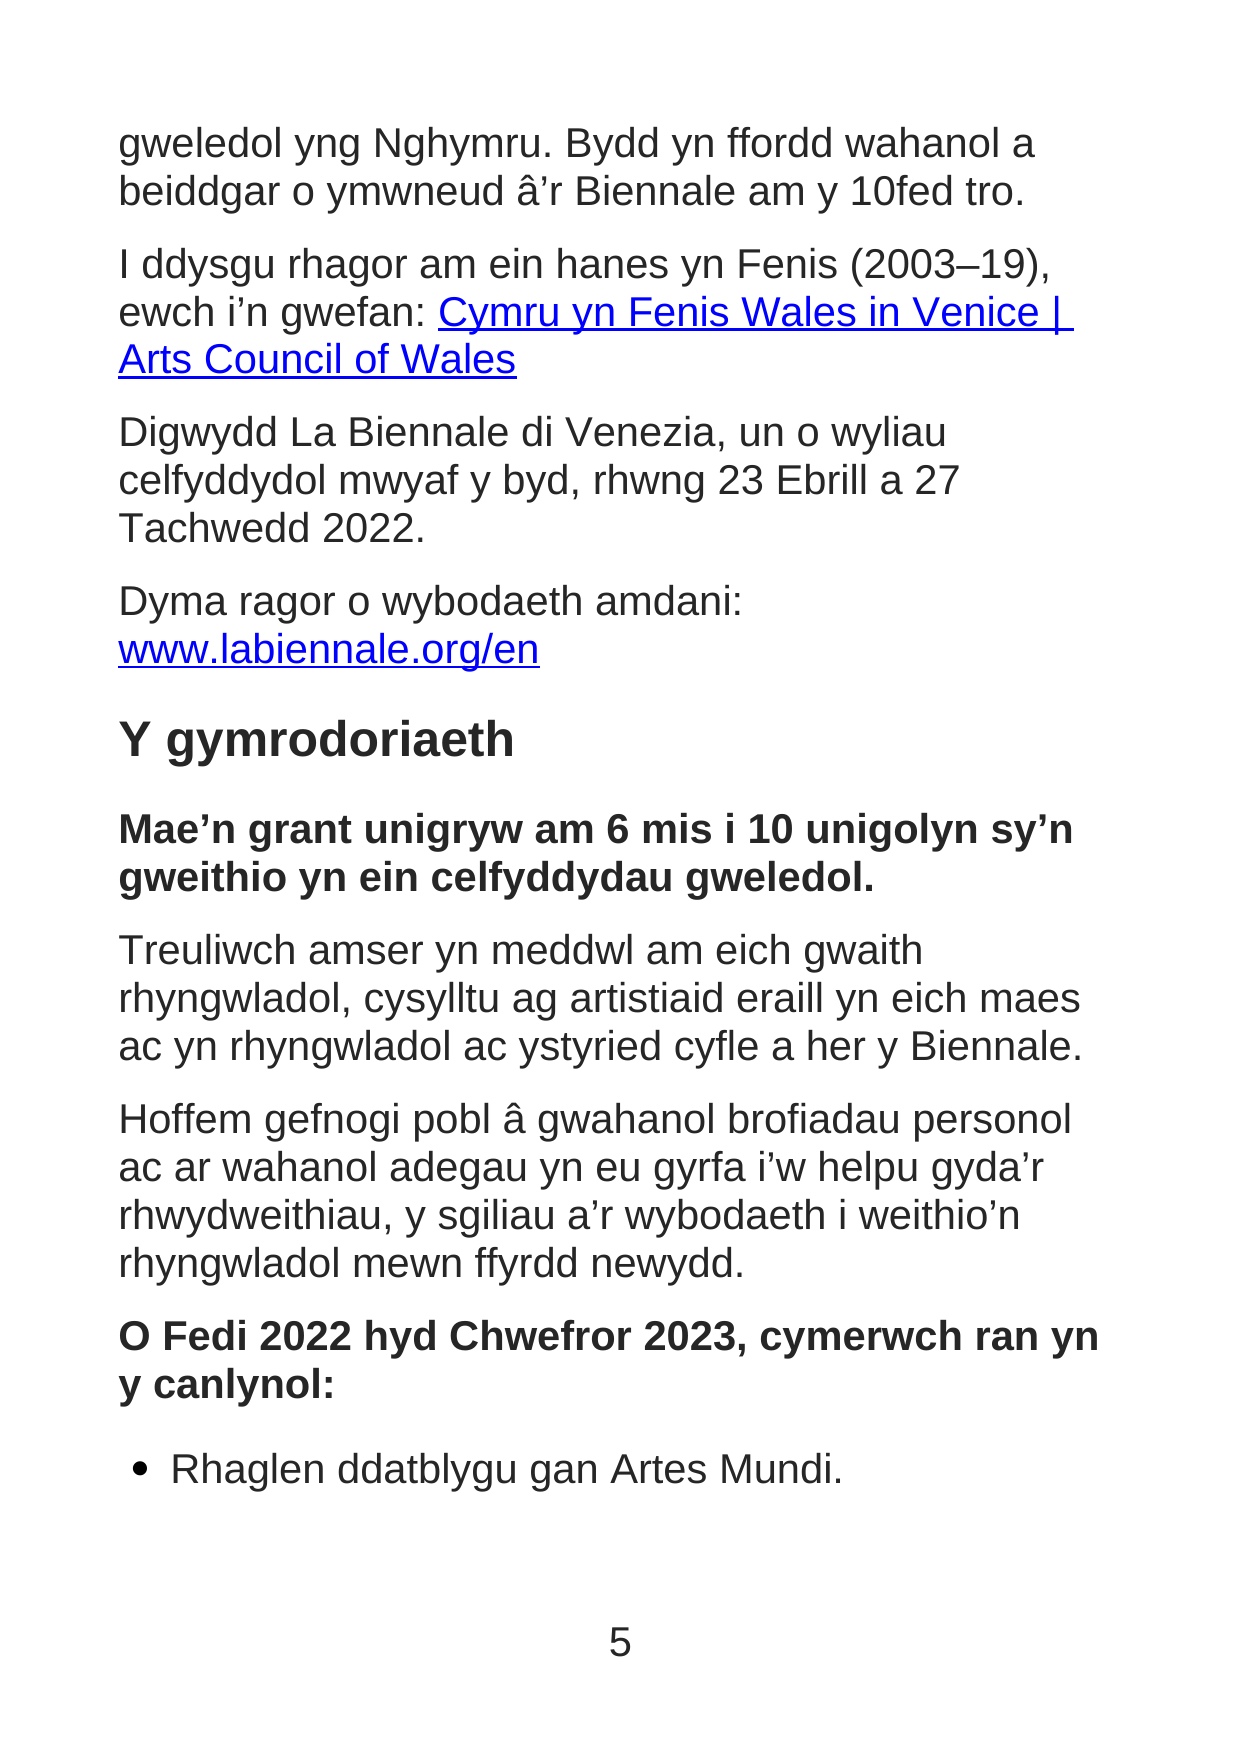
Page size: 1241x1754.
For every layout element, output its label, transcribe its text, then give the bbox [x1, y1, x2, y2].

text Digwydd La Biennale di Venezia, un o wyliau celfyddydol mwyaf y byd, rhwng 23 Ebrill a 27 Tachwedd 2022. [118, 408, 1122, 551]
subtitle Y gymrodoriaeth [118, 710, 1122, 767]
text O Fedi 2022 hyd Chwefror 2023, cymerwch ran yn y canlynol: [118, 1311, 1122, 1407]
text Mae’n grant unigryw am 6 mis i 10 unigolyn sy’n gweithio yn ein celfyddydau gweledol. [118, 805, 1122, 901]
text I ddysgu rhagor am ein hanes yn Fenis (2003–19), ewch i’n gwefan: Cymru yn Fenis Wales in Venice | Arts Council of Wales [118, 239, 1122, 383]
text Hoffem gefnogi pobl â gwahanol brofiadau personol ac ar wahanol adegau yn eu gyrfa i’w helpu gyda’r rhwydweithiau, y sgiliau a’r wybodaeth i weithio’n rhyngwladol mewn ffyrdd newydd. [118, 1094, 1122, 1286]
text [118, 118, 1122, 214]
list Rhaglen ddatblygu gan Artes Mundi. [133, 1444, 1122, 1492]
text Treuliwch amser yn meddwl am eich gwaith rhyngwladol, cysylltu ag artistiaid eraill yn eich maes ac yn rhyngwladol ac ystyried cyfle a her y Biennale. [118, 926, 1122, 1069]
text Dyma ragor o wybodaeth amdani: www.labiennale.org/en [118, 576, 1122, 672]
